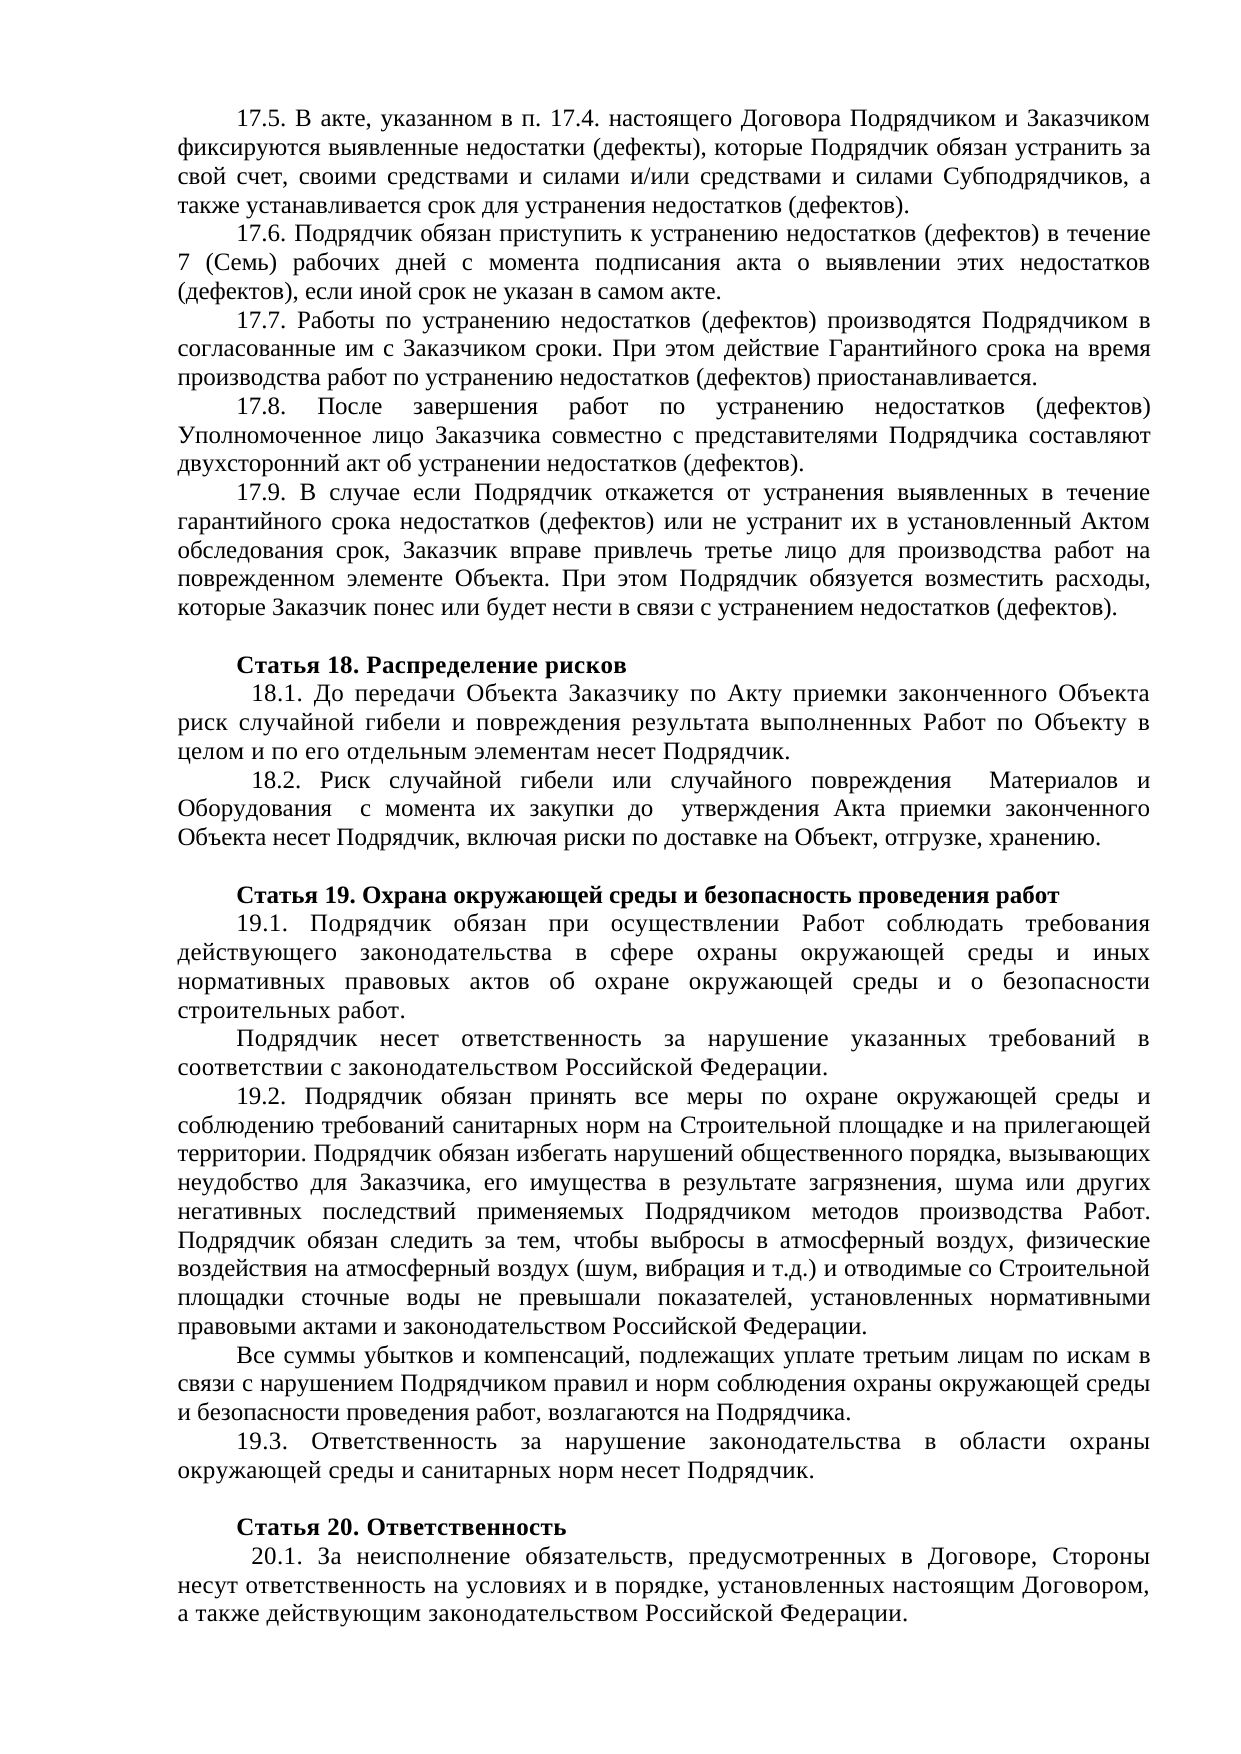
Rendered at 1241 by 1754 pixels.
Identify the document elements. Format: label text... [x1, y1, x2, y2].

text 19.3. Ответственность за нарушение законодательства в области охраны окружающей среды и санитарных норм несет Подрядчик. [177, 1426, 1152, 1483]
text 17.6. Подрядчик обязан приступить к устранению недостатков (дефектов) в течение 7 (Семь) рабочих дней с момента подписания акта о выявлении этих недостатков (дефектов), если иной срок не указан в самом акте. [177, 218, 1152, 305]
text Статья 19. Охрана окружающей среды и безопасность проведения работ [236, 880, 1152, 908]
text 18.1. До передачи Объекта Заказчику по Акту приемки законченного Объекта риск случайной гибели и повреждения результата выполненных Работ по Объекту в целом и по его отдельным элементам несет Подрядчик. [177, 678, 1152, 765]
text 19.2. Подрядчик обязан принять все меры по охране окружающей среды и соблюдению требований санитарных норм на Строительной площадке и на прилегающей территории. Подрядчик обязан избегать нарушений общественного порядка, вызывающих неудобство для Заказчика, его имущества в результате загрязнения, шума или других негативных последствий применяемых Подрядчиком методов производства Работ. Подрядчик обязан следить за тем, чтобы выбросы в атмосферный воздух, физические воздействия на атмосферный воздух (шум, вибрация и т.д.) и отводимые со Строительной площадки сточные воды не превышали показателей, установленных нормативными правовыми актами и законодательством Российской Федерации. [177, 1081, 1152, 1340]
text 19.1. Подрядчик обязан при осуществлении Работ соблюдать требования действующего законодательства в сфере охраны окружающей среды и иных нормативных правовых актов об охране окружающей среды и о безопасности строительных работ. [177, 908, 1152, 1023]
text Все суммы убытков и компенсаций, подлежащих уплате третьим лицам по искам в связи с нарушением Подрядчиком правил и норм соблюдения охраны окружающей среды и безопасности проведения работ, возлагаются на Подрядчика. [177, 1340, 1152, 1426]
text Статья 20. Ответственность [236, 1512, 1152, 1541]
text 17.8. После завершения работ по устранению недостатков (дефектов) Уполномоченное лицо Заказчика совместно с представителями Подрядчика составляют двухсторонний акт об устранении недостатков (дефектов). [177, 391, 1152, 477]
text 18.2. Риск случайной гибели или случайного повреждения Материалов и Оборудования с момента их закупки до утверждения Акта приемки законченного Объекта несет Подрядчик, включая риски по доставке на Объект, отгрузке, хранению. [177, 765, 1152, 851]
text 20.1. За неисполнение обязательств, предусмотренных в Договоре, Стороны несут ответственность на условиях и в порядке, установленных настоящим Договором, а также действующим законодательством Российской Федерации. [177, 1541, 1152, 1627]
text Подрядчик несет ответственность за нарушение указанных требований в соответствии с законодательством Российской Федерации. [177, 1023, 1152, 1081]
text 17.9. В случае если Подрядчик откажется от устранения выявленных в течение гарантийного срока недостатков (дефектов) или не устранит их в установленный Актом обследования срок, Заказчик вправе привлечь третье лицо для производства работ на поврежденном элементе Объекта. При этом Подрядчик обязуется возместить расходы, которые Заказчик понес или будет нести в связи с устранением недостатков (дефектов). [177, 477, 1152, 621]
text 17.7. Работы по устранению недостатков (дефектов) производятся Подрядчиком в согласованные им с Заказчиком сроки. При этом действие Гарантийного срока на время производства работ по устранению недостатков (дефектов) приостанавливается. [177, 305, 1152, 391]
text 17.5. В акте, указанном в п. 17.4. настоящего Договора Подрядчиком и Заказчиком фиксируются выявленные недостатки (дефекты), которые Подрядчик обязан устранить за свой счет, своими средствами и силами и/или средствами и силами Субподрядчиков, а также устанавливается срок для устранения недостатков (дефектов). [177, 103, 1152, 218]
text Статья 18. Распределение рисков [236, 650, 1152, 678]
